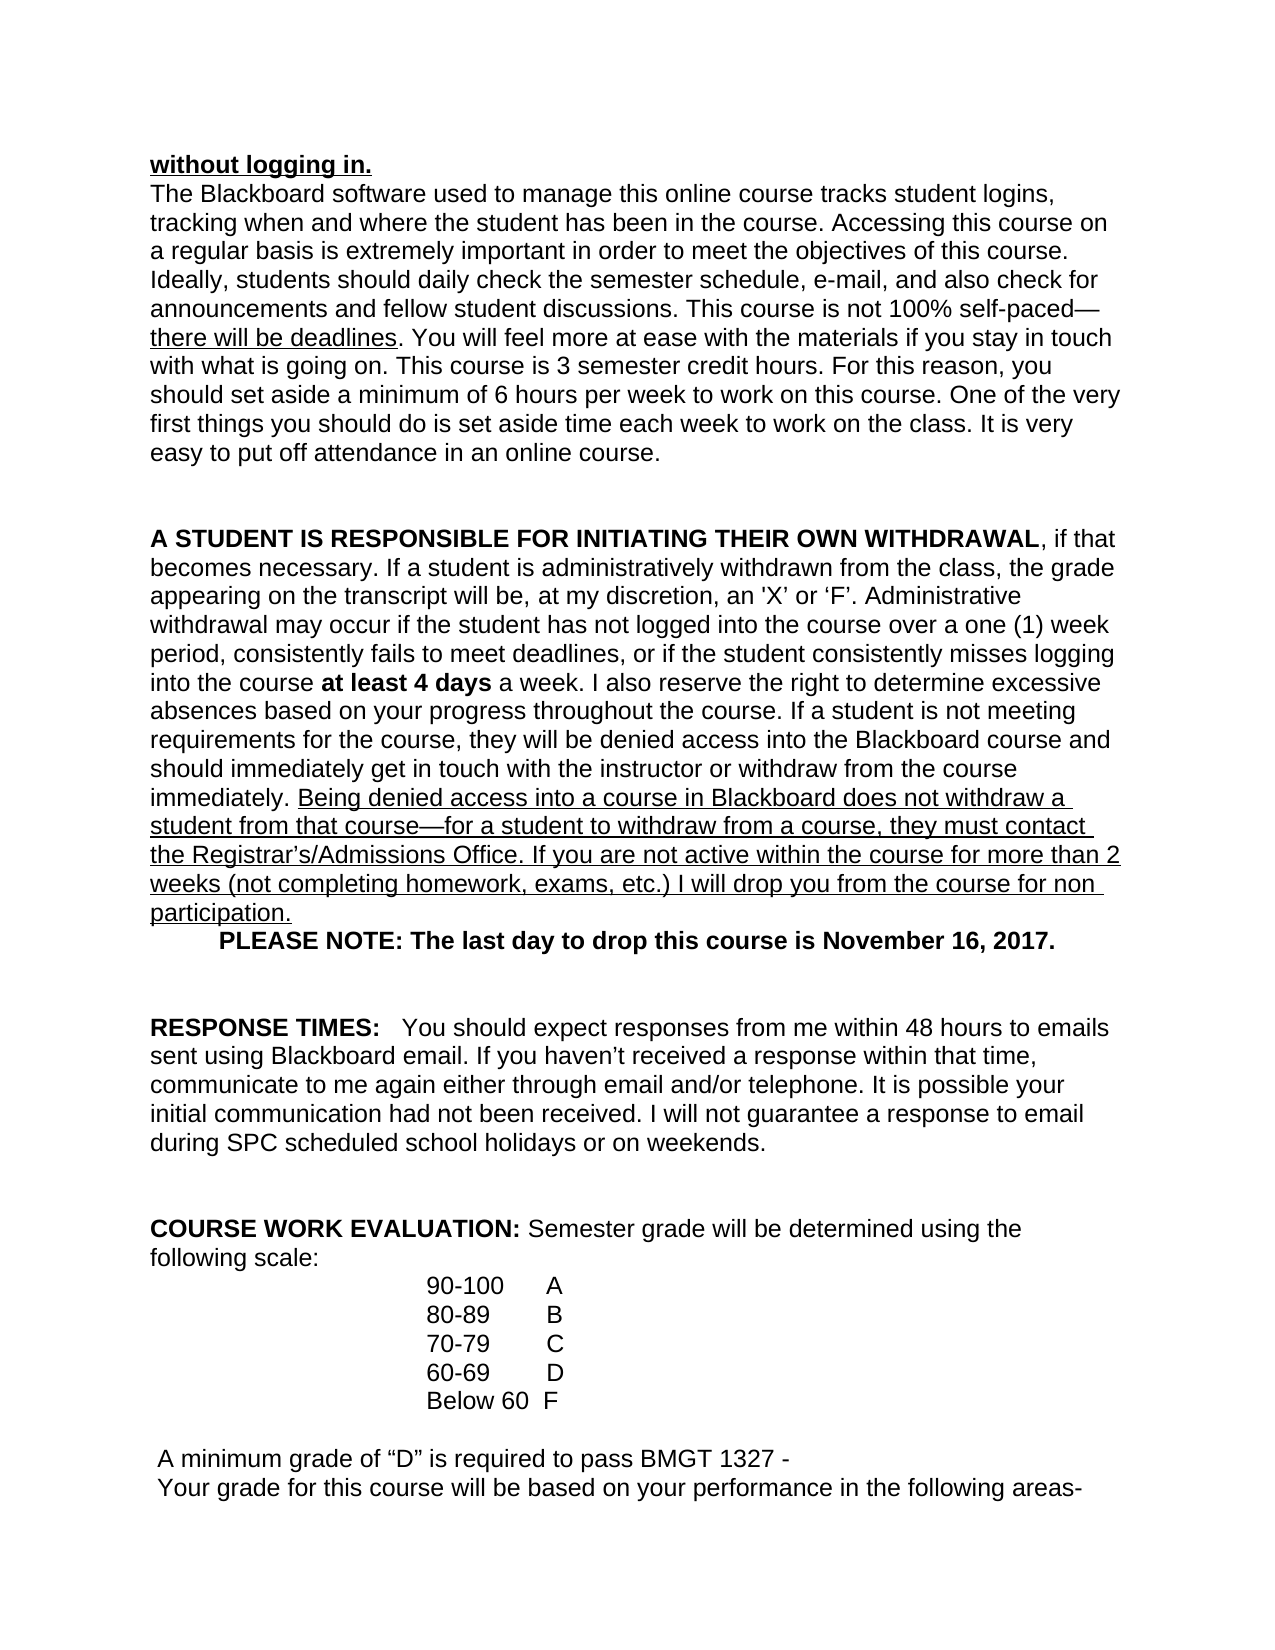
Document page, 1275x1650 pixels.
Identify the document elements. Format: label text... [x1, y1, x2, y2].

text 60-69 D [384, 1357, 1125, 1386]
text 70-79 C [384, 1329, 1125, 1357]
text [150, 150, 1125, 179]
text Below 60 F [384, 1386, 1125, 1415]
text 90-100 A [384, 1271, 1125, 1300]
text A STUDENT IS RESPONSIBLE FOR INITIATING THEIR OWN WITHDRAWAL, if that becomes necessary. If a student is administratively withdrawn from the class, the grade appearing on the transcript will be, at my discretion, an 'X’ or ‘F’. Administrative withdrawal may occur if the student has not logged into the course over a one (1) week period, consistently fails to meet deadlines, or if the student consistently misses logging into the course at least 4 days a week. I also reserve the right to determine excessive absences based on your progress throughout the course. If a student is not meeting requirements for the course, they will be denied access into the Blackboard course and should immediately get in touch with the instructor or withdraw from the course immediately. Being denied access into a course in Blackboard does not withdraw a student from that course—for a student to withdraw from a course, they must contact the Registrar’s/Admissions Office. If you are not active within the course for more than 2 weeks (not completing homework, exams, etc.) I will drop you from the course for non participation. [150, 524, 1125, 926]
text PLEASE NOTE: The last day to drop this course is November 16, 2017. [150, 926, 1125, 955]
text Response Times: You should expect responses from me within 48 hours to emails sent using Blackboard email. If you haven’t received a response within that time, communicate to me again either through email and/or telephone. It is possible your initial communication had not been received. I will not guarantee a response to email during scheduled school holidays or on weekends. [150, 1012, 1125, 1156]
text COURSE WORK EVALUATION: Semester grade will be determined using the following scale: [150, 1214, 1125, 1271]
text 80-89 B [384, 1300, 1125, 1329]
text A minimum grade of “D” is required to pass BMGT 1327 - [150, 1444, 1125, 1472]
text Your grade for this course will be based on your performance in the following areas- [150, 1472, 1125, 1501]
text The Blackboard software used to manage this online course tracks student logins, tracking when and where the student has been in the course. Accessing this course on a regular basis is extremely important in order to meet the objectives of this course. Ideally, students should daily check the semester schedule, e-mail, and also check for announcements and fellow student discussions. This course is not 100% self-paced—there will be deadlines. You will feel more at ease with the materials if you stay in touch with what is going on. This course is 3 semester credit hours. For this reason, you should set aside a minimum of 6 hours per week to work on this course. One of the very first things you should do is set aside time each week to work on the class. It is very easy to put off attendance in an online course. [150, 179, 1125, 466]
